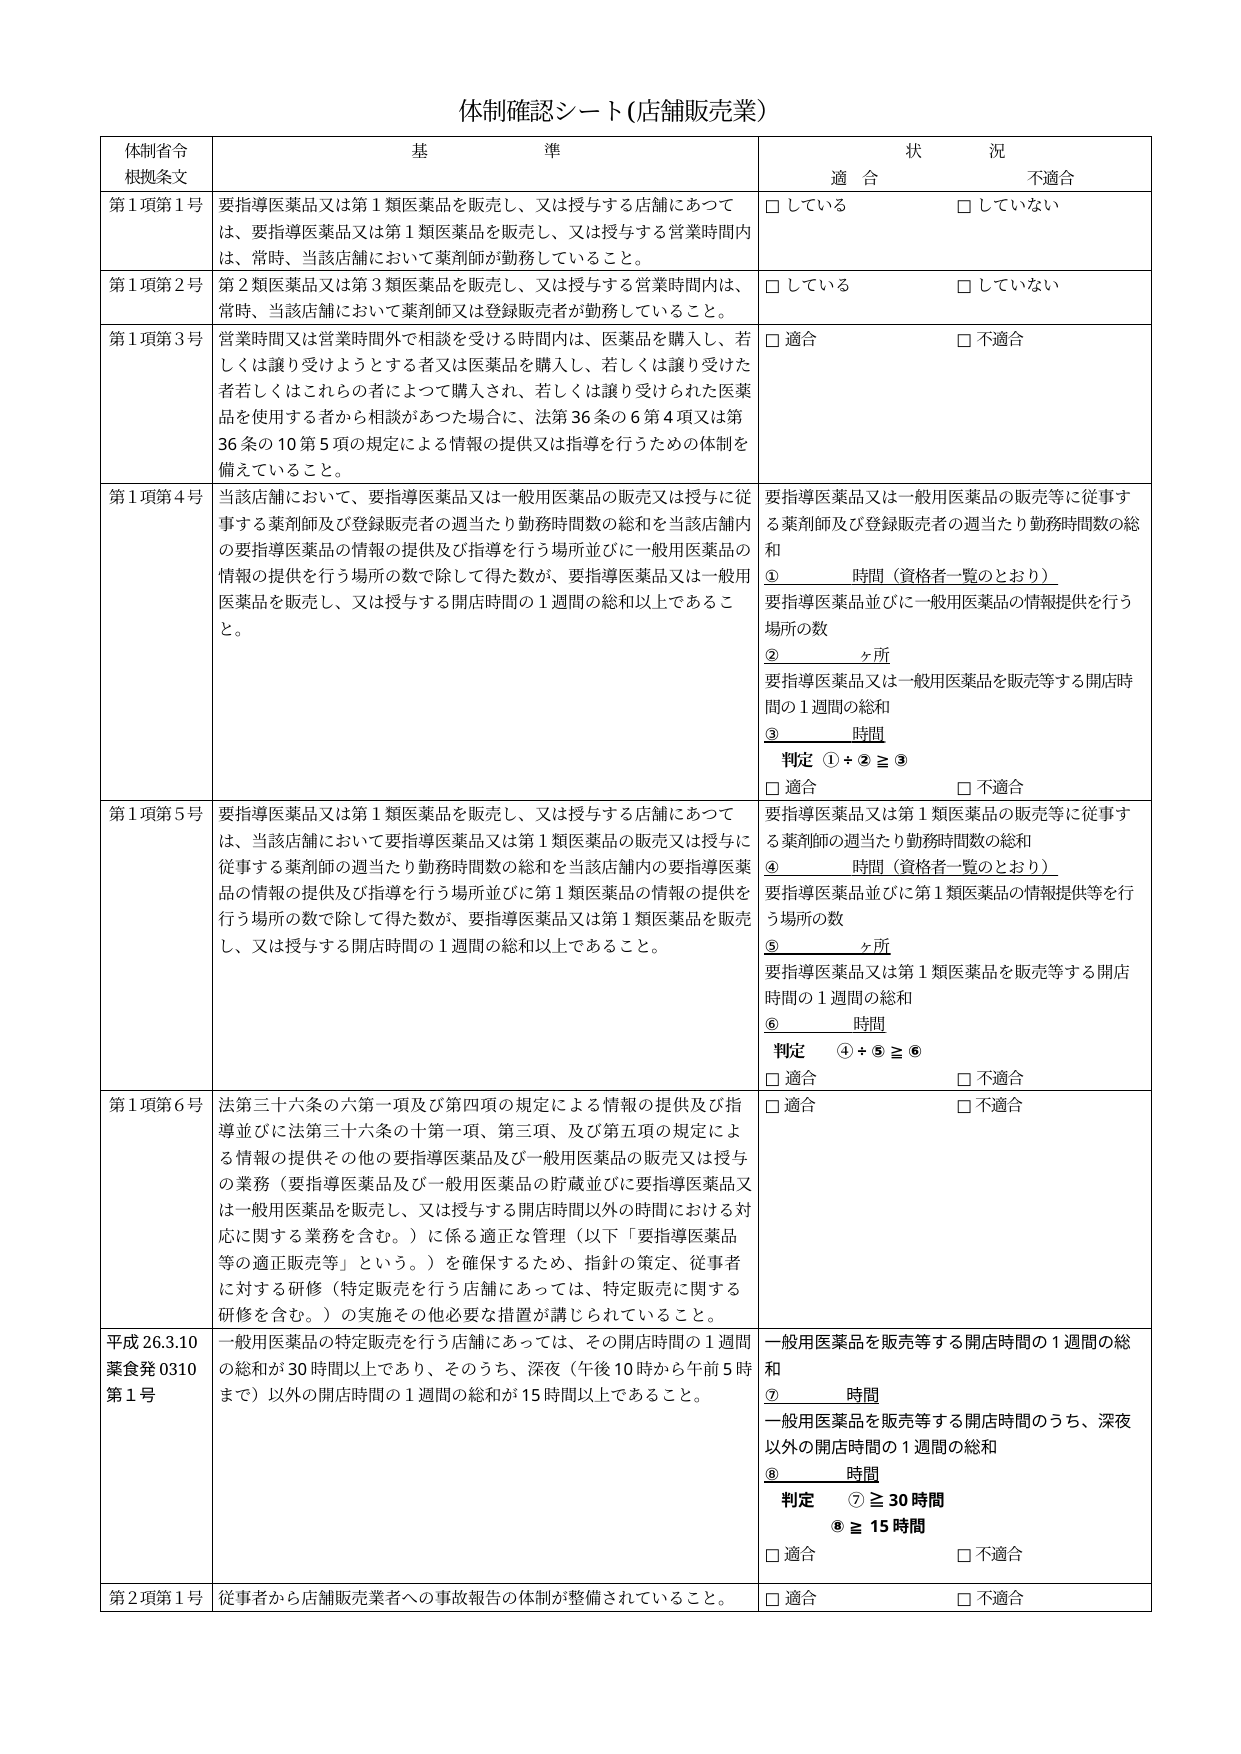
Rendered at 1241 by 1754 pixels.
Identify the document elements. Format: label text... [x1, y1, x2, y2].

table_cell 要指導医薬品又は第１類医薬品を販売し、又は授与する店舗にあつては、要指導医薬品又は第１類医薬品を販売し、又は授与する営業時間内は、常時、当該店舗において薬剤師が勤務していること。 [213, 192, 758, 270]
table_cell 法第三十六条の六第一項及び第四項の規定による情報の提供及び指導並びに法第三十六条の十第一項、第三項、及び第五項の規定による情報の提供その他の要指導医薬品及び一般用医薬品の販売又は授与の業務（要指導医薬品及び一般用医薬品の貯蔵並びに要指導医薬品又は一般用医薬品を販売し、又は授与する開店時間以外の時間における対応に関する業務を含む。）に係る適正な管理（以下「要指導医薬品等の適正販売等」という。）を確保するため、指針の策定、従事者に対する研修（特定販売を行う店舗にあっては、特定販売に関する研修を含む。）の実施その他必要な措置が講じられていること。 [213, 1091, 758, 1328]
table_cell 一般用医薬品を販売等する開店時間の1週間の総和 ⑦ 時間 一般用医薬品を販売等する開店時間のうち、深夜以外の開店時間の1週間の総和 ⑧ 時間 判定 ⑦ ≧ 30時間 ⑧ ≧ 15時間 [759, 1329, 1151, 1539]
table_cell 第１項第１号 [101, 192, 212, 270]
table_cell □ 適合 [759, 1063, 951, 1090]
table_cell 第２類医薬品又は第３類医薬品を販売し、又は授与する営業時間内は、常時、当該店舗において薬剤師又は登録販売者が勤務していること。 [213, 271, 758, 324]
table_cell □ している [759, 192, 951, 270]
table_cell 要指導医薬品又は一般用医薬品の販売等に従事する薬剤師及び登録販売者の週当たり勤務時間数の総和 ① 時間（資格者一覧のとおり） 要指導医薬品並びに一般用医薬品の情報提供を行う場所の数 ② ヶ所 要指導医薬品又は一般用医薬品を販売等する開店時間の１週間の総和 ③ 時間 判定 ① ÷ ② ≧ ③ [759, 484, 1151, 772]
table_cell 当該店舗において、要指導医薬品又は一般用医薬品の販売又は授与に従事する薬剤師及び登録販売者の週当たり勤務時間数の総和を当該店舗内の要指導医薬品の情報の提供及び指導を行う場所並びに一般用医薬品の情報の提供を行う場所の数で除して得た数が、要指導医薬品又は一般用医薬品を販売し、又は授与する開店時間の１週間の総和以上であること。 [213, 484, 758, 799]
table_cell □ していない [951, 271, 1151, 324]
table_header 状 況 [759, 137, 1151, 163]
table_cell □ 不適合 [951, 1063, 1151, 1090]
table_cell 第１項第２号 [101, 271, 212, 324]
table_cell 平成26.3.10薬食発0310第１号 [101, 1329, 212, 1583]
table_cell □ 不適合 [951, 1584, 1151, 1611]
table_cell □ 適合 [759, 772, 951, 799]
table_cell 要指導医薬品又は第１類医薬品の販売等に従事する薬剤師の週当たり勤務時間数の総和 ④ 時間（資格者一覧のとおり） 要指導医薬品並びに第１類医薬品の情報提供等を行う場所の数 ⑤ ヶ所 要指導医薬品又は第１類医薬品を販売等する開店時間の１週間の総和 ⑥ 時間 判定 ④ ÷ ⑤ ≧ ⑥ [759, 801, 1151, 1063]
table_cell 第１項第４号 [101, 484, 212, 799]
table_cell 第２項第１号 [101, 1584, 212, 1611]
table_cell □ 不適合 [951, 325, 1151, 482]
table_cell □ 適合 [759, 1584, 951, 1611]
table_cell □ 不適合 [951, 1091, 1151, 1328]
table_cell 適 合 [759, 163, 951, 191]
table_cell 営業時間又は営業時間外で相談を受ける時間内は、医薬品を購入し、若しくは譲り受けようとする者又は医薬品を購入し、若しくは譲り受けた者若しくはこれらの者によつて購入され、若しくは譲り受けられた医薬品を使用する者から相談があつた場合に、法第36条の6第4項又は第36条の10第5項の規定による情報の提供又は指導を行うための体制を備えていること。 [213, 325, 758, 482]
table_cell 第１項第３号 [101, 325, 212, 482]
table_cell □ していない [951, 192, 1151, 270]
table_cell 第１項第６号 [101, 1091, 212, 1328]
table_cell □ 適合 [759, 1539, 951, 1583]
table_cell □ 不適合 [951, 1539, 1151, 1583]
table_header 体制省令 根拠条文 [101, 137, 212, 191]
text 体制確認シート(店舗販売業） [88, 83, 1152, 136]
table_cell 一般用医薬品の特定販売を行う店舗にあっては、その開店時間の１週間の総和が30時間以上であり、そのうち、深夜（午後10時から午前5時まで）以外の開店時間の１週間の総和が15時間以上であること。 [213, 1329, 758, 1583]
table_cell 第１項第５号 [101, 801, 212, 1090]
table_cell □ 適合 [759, 1091, 951, 1328]
table_header 基 準 [213, 137, 758, 191]
table_cell □ している [759, 271, 951, 324]
table_cell □ 不適合 [951, 772, 1151, 799]
table_cell 要指導医薬品又は第１類医薬品を販売し、又は授与する店舗にあつては、当該店舗において要指導医薬品又は第１類医薬品の販売又は授与に従事する薬剤師の週当たり勤務時間数の総和を当該店舗内の要指導医薬品の情報の提供及び指導を行う場所並びに第１類医薬品の情報の提供を行う場所の数で除して得た数が、要指導医薬品又は第１類医薬品を販売し、又は授与する開店時間の１週間の総和以上であること。 [213, 801, 758, 1090]
table_cell □ 適合 [759, 325, 951, 482]
table_cell 不適合 [951, 163, 1151, 191]
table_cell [213, 1584, 758, 1611]
